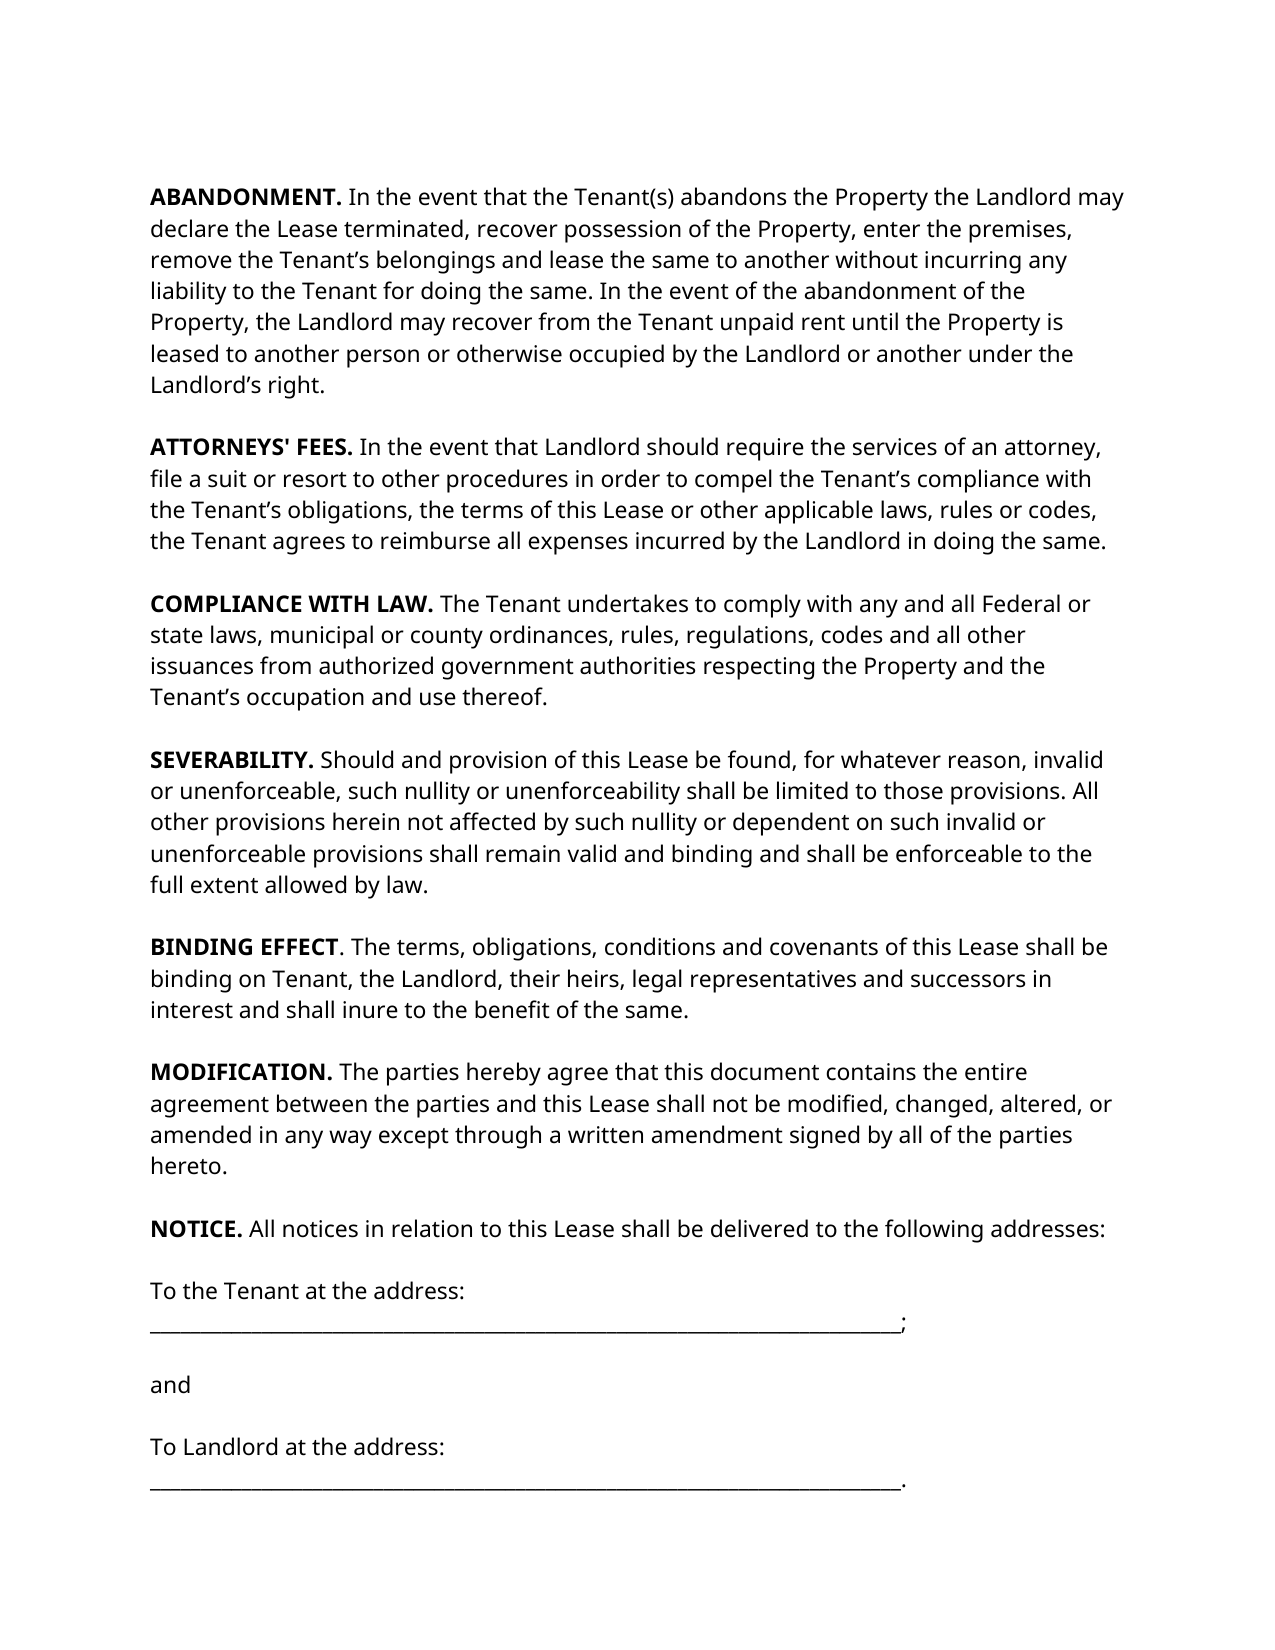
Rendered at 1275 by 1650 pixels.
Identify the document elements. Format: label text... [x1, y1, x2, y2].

text ATTORNEYS' FEES. In the event that Landlord should require the services of an attorney, file a suit or resort to other procedures in order to compel the Tenant’s compliance with the Tenant’s obligations, the terms of this Lease or other applicable laws, rules or codes, the Tenant agrees to reimburse all expenses incurred by the Landlord in doing the same. [150, 431, 1125, 556]
text __________________________________________________________________________; [150, 1306, 1125, 1337]
text NOTICE. All notices in relation to this Lease shall be delivered to the following addresses: [150, 1212, 1125, 1244]
text To the Tenant at the address: [150, 1275, 1125, 1306]
text and [150, 1369, 1125, 1400]
text COMPLIANCE WITH LAW. The Tenant undertakes to comply with any and all Federal or state laws, municipal or county ordinances, rules, regulations, codes and all other issuances from authorized government authorities respecting the Property and the Tenant’s occupation and use thereof. [150, 587, 1125, 712]
text To Landlord at the address: __________________________________________________________________________. [150, 1431, 1125, 1494]
text ABANDONMENT. In the event that the Tenant(s) abandons the Property the Landlord may declare the Lease terminated, recover possession of the Property, enter the premises, remove the Tenant’s belongings and lease the same to another without incurring any liability to the Tenant for doing the same. In the event of the abandonment of the Property, the Landlord may recover from the Tenant unpaid rent until the Property is leased to another person or otherwise occupied by the Landlord or another under the Landlord’s right. [150, 181, 1125, 400]
text BINDING EFFECT. The terms, obligations, conditions and covenants of this Lease shall be binding on Tenant, the Landlord, their heirs, legal representatives and successors in interest and shall inure to the benefit of the same. [150, 931, 1125, 1025]
text SEVERABILITY. Should and provision of this Lease be found, for whatever reason, invalid or unenforceable, such nullity or unenforceability shall be limited to those provisions. All other provisions herein not affected by such nullity or dependent on such invalid or unenforceable provisions shall remain valid and binding and shall be enforceable to the full extent allowed by law. [150, 744, 1125, 900]
text MODIFICATION. The parties hereby agree that this document contains the entire agreement between the parties and this Lease shall not be modified, changed, altered, or amended in any way except through a written amendment signed by all of the parties hereto. [150, 1056, 1125, 1181]
